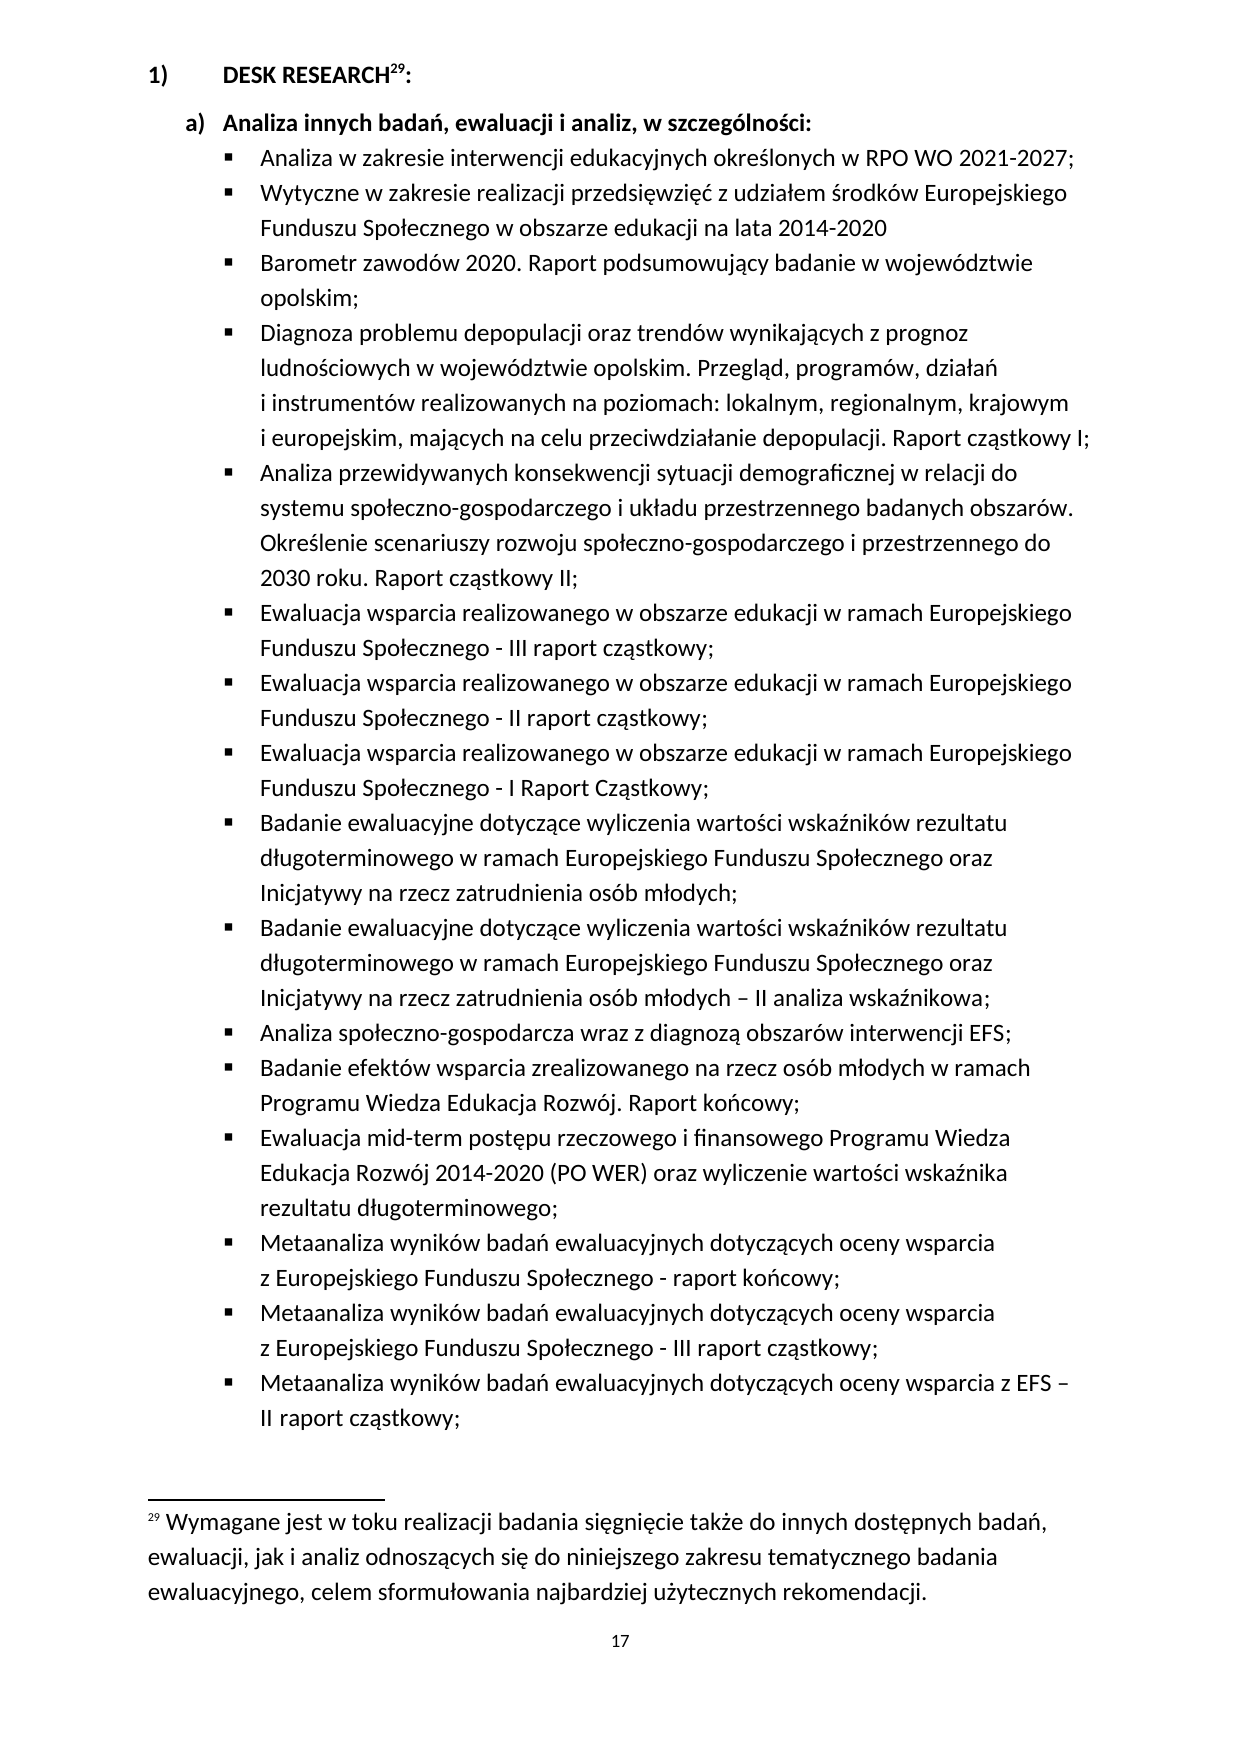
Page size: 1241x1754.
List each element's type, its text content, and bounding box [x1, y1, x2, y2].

list Barometr zawodów 2020. Raport podsumowujący badanie w województwie opolskim; [223, 247, 1093, 312]
list Ewaluacja wsparcia realizowanego w obszarze edukacji w ramach Europejskiego Funduszu Społecznego - III raport cząstkowy; [223, 597, 1093, 662]
list Analiza przewidywanych konsekwencji sytuacji demograficznej w relacji do systemu społeczno-gospodarczego i układu przestrzennego badanych obszarów. Określenie scenariuszy rozwoju społeczno-gospodarczego i przestrzennego do 2030 roku. Raport cząstkowy II; [223, 457, 1093, 592]
list Badanie ewaluacyjne dotyczące wyliczenia wartości wskaźników rezultatu długoterminowego w ramach Europejskiego Funduszu Społecznego oraz Inicjatywy na rzecz zatrudnienia osób młodych – II analiza wskaźnikowa; [223, 912, 1093, 1012]
list Wytyczne w zakresie realizacji przedsięwzięć z udziałem środków Europejskiego Funduszu Społecznego w obszarze edukacji na lata 2014-2020 [223, 177, 1093, 242]
list Badanie ewaluacyjne dotyczące wyliczenia wartości wskaźników rezultatu długoterminowego w ramach Europejskiego Funduszu Społecznego oraz Inicjatywy na rzecz zatrudnienia osób młodych; [223, 807, 1093, 907]
list Metaanaliza wyników badań ewaluacyjnych dotyczących oceny wsparcia z EFS – II raport cząstkowy; [223, 1367, 1093, 1432]
list Analiza innych badań, ewaluacji i analiz, w szczególności: [185, 107, 1093, 137]
list Ewaluacja mid-term postępu rzeczowego i finansowego Programu Wiedza Edukacja Rozwój 2014-2020 (PO WER) oraz wyliczenie wartości wskaźnika rezultatu długoterminowego; [223, 1122, 1093, 1222]
list Diagnoza problemu depopulacji oraz trendów wynikających z prognoz ludnościowych w województwie opolskim. Przegląd, programów, działań i instrumentów realizowanych na poziomach: lokalnym, regionalnym, krajowym i europejskim, mających na celu przeciwdziałanie depopulacji. Raport cząstkowy I; [223, 317, 1093, 452]
list Analiza społeczno-gospodarcza wraz z diagnozą obszarów interwencji EFS; [223, 1017, 1093, 1047]
list Badanie efektów wsparcia zrealizowanego na rzecz osób młodych w ramach Programu Wiedza Edukacja Rozwój. Raport końcowy; [223, 1052, 1093, 1117]
list Metaanaliza wyników badań ewaluacyjnych dotyczących oceny wsparcia z Europejskiego Funduszu Społecznego - raport końcowy; [223, 1227, 1093, 1292]
list DESK RESEARCH: [148, 59, 1093, 90]
list Analiza w zakresie interwencji edukacyjnych określonych w RPO WO 2021-2027; [223, 142, 1093, 172]
list Metaanaliza wyników badań ewaluacyjnych dotyczących oceny wsparcia z Europejskiego Funduszu Społecznego - III raport cząstkowy; [223, 1297, 1093, 1362]
list Ewaluacja wsparcia realizowanego w obszarze edukacji w ramach Europejskiego Funduszu Społecznego - I Raport Cząstkowy; [223, 737, 1093, 802]
list Ewaluacja wsparcia realizowanego w obszarze edukacji w ramach Europejskiego Funduszu Społecznego - II raport cząstkowy; [223, 667, 1093, 732]
